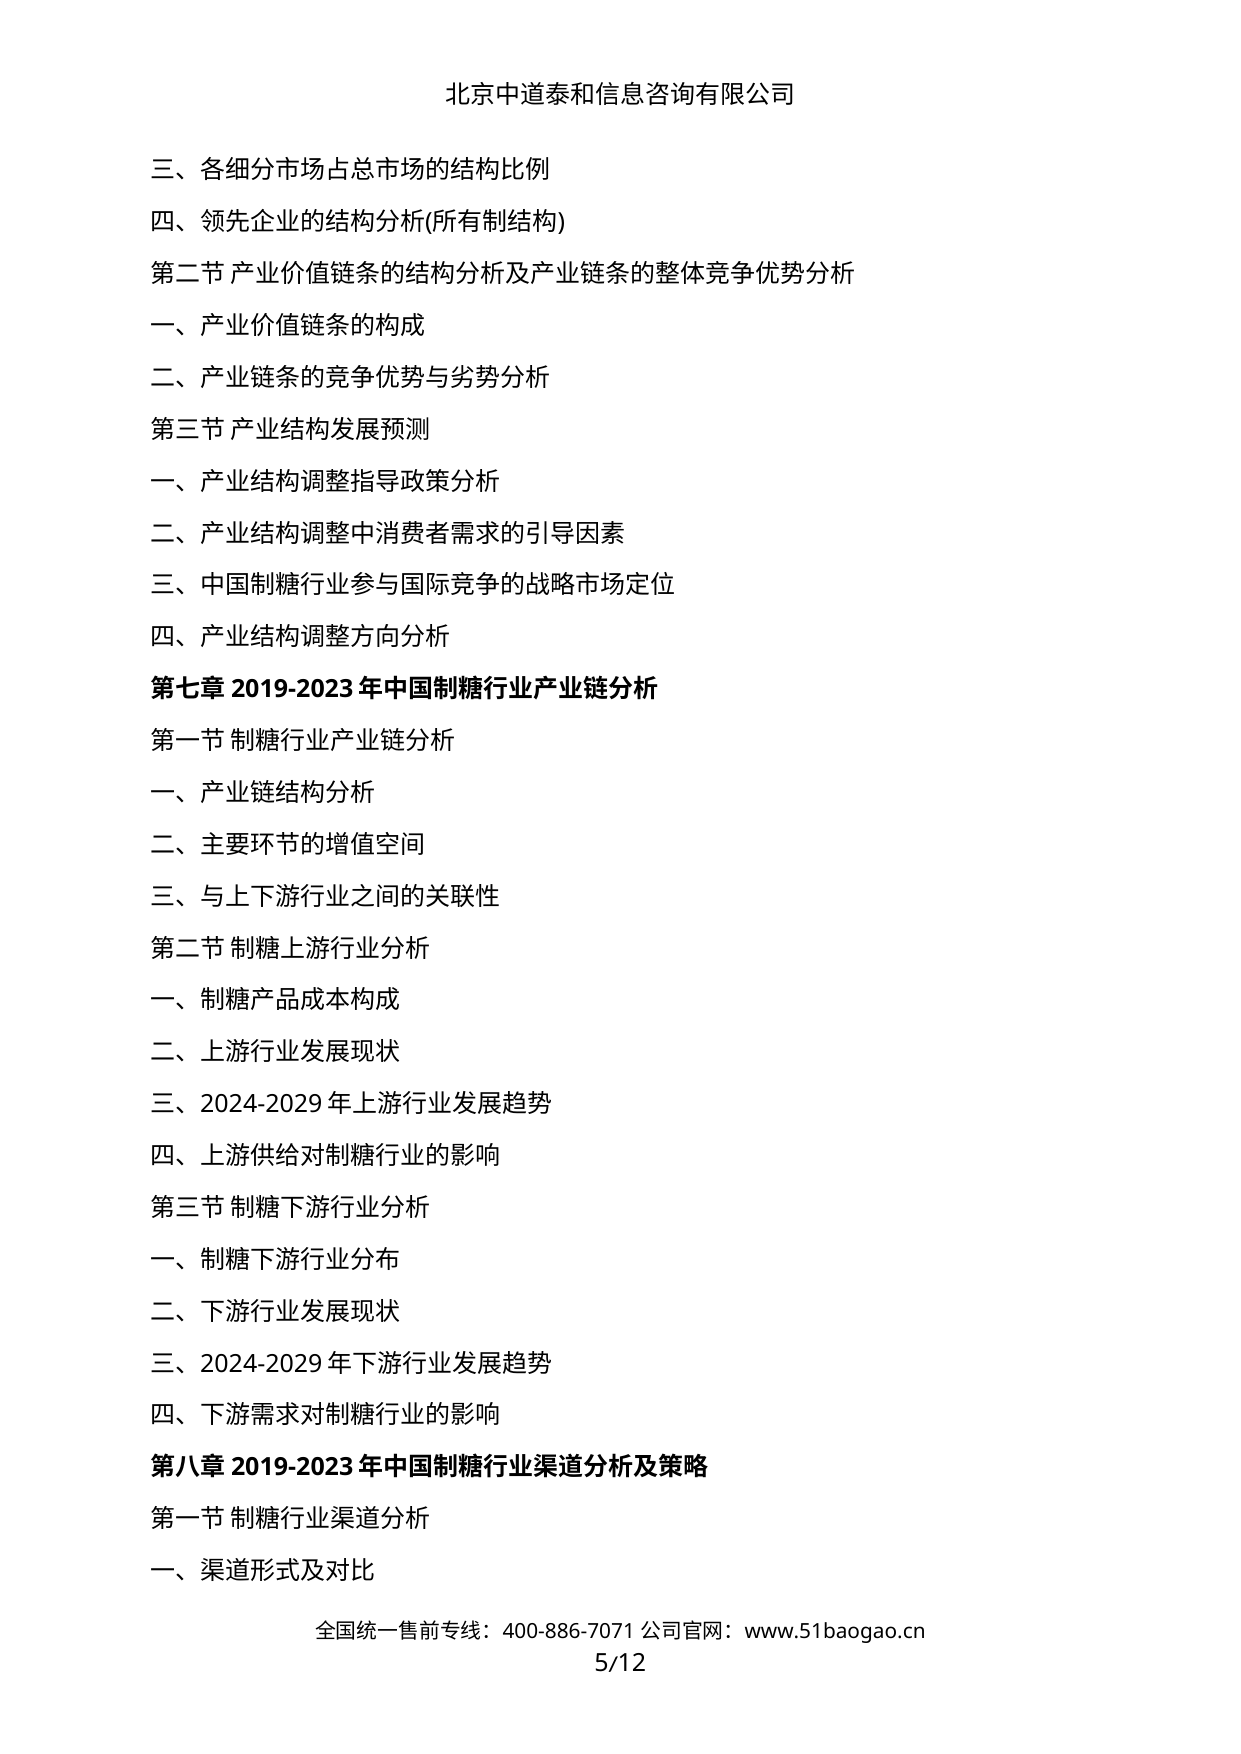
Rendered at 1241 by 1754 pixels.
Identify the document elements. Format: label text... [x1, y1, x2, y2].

text 一、制糖下游行业分布 [150, 1239, 1090, 1276]
text 四、领先企业的结构分析(所有制结构) [150, 202, 1090, 238]
text 四、产业结构调整方向分析 [150, 617, 1090, 653]
text 一、产业链结构分析 [150, 772, 1090, 809]
text 第八章 2019-2023年中国制糖行业渠道分析及策略 [150, 1447, 1090, 1483]
text 三、2024-2029年上游行业发展趋势 [150, 1084, 1090, 1120]
text 四、上游供给对制糖行业的影响 [150, 1136, 1090, 1172]
text 一、产业价值链条的构成 [150, 306, 1090, 342]
text 三、各细分市场占总市场的结构比例 [150, 150, 1090, 186]
text 三、与上下游行业之间的关联性 [150, 876, 1090, 912]
text 二、主要环节的增值空间 [150, 824, 1090, 861]
text 一、制糖产品成本构成 [150, 980, 1090, 1016]
text 二、上游行业发展现状 [150, 1032, 1090, 1068]
text 第三节 产业结构发展预测 [150, 409, 1090, 446]
text 三、2024-2029年下游行业发展趋势 [150, 1343, 1090, 1379]
text 二、产业链条的竞争优势与劣势分析 [150, 357, 1090, 394]
text 第七章 2019-2023年中国制糖行业产业链分析 [150, 669, 1090, 705]
text 第三节 制糖下游行业分析 [150, 1187, 1090, 1224]
text 一、产业结构调整指导政策分析 [150, 461, 1090, 497]
text 一、渠道形式及对比 [150, 1551, 1090, 1587]
text 第一节 制糖行业渠道分析 [150, 1499, 1090, 1535]
text 三、中国制糖行业参与国际竞争的战略市场定位 [150, 565, 1090, 601]
text 四、下游需求对制糖行业的影响 [150, 1395, 1090, 1431]
text 第二节 制糖上游行业分析 [150, 928, 1090, 964]
text 二、下游行业发展现状 [150, 1291, 1090, 1327]
text 第一节 制糖行业产业链分析 [150, 721, 1090, 757]
text 二、产业结构调整中消费者需求的引导因素 [150, 513, 1090, 549]
text 第二节 产业价值链条的结构分析及产业链条的整体竞争优势分析 [150, 254, 1090, 290]
